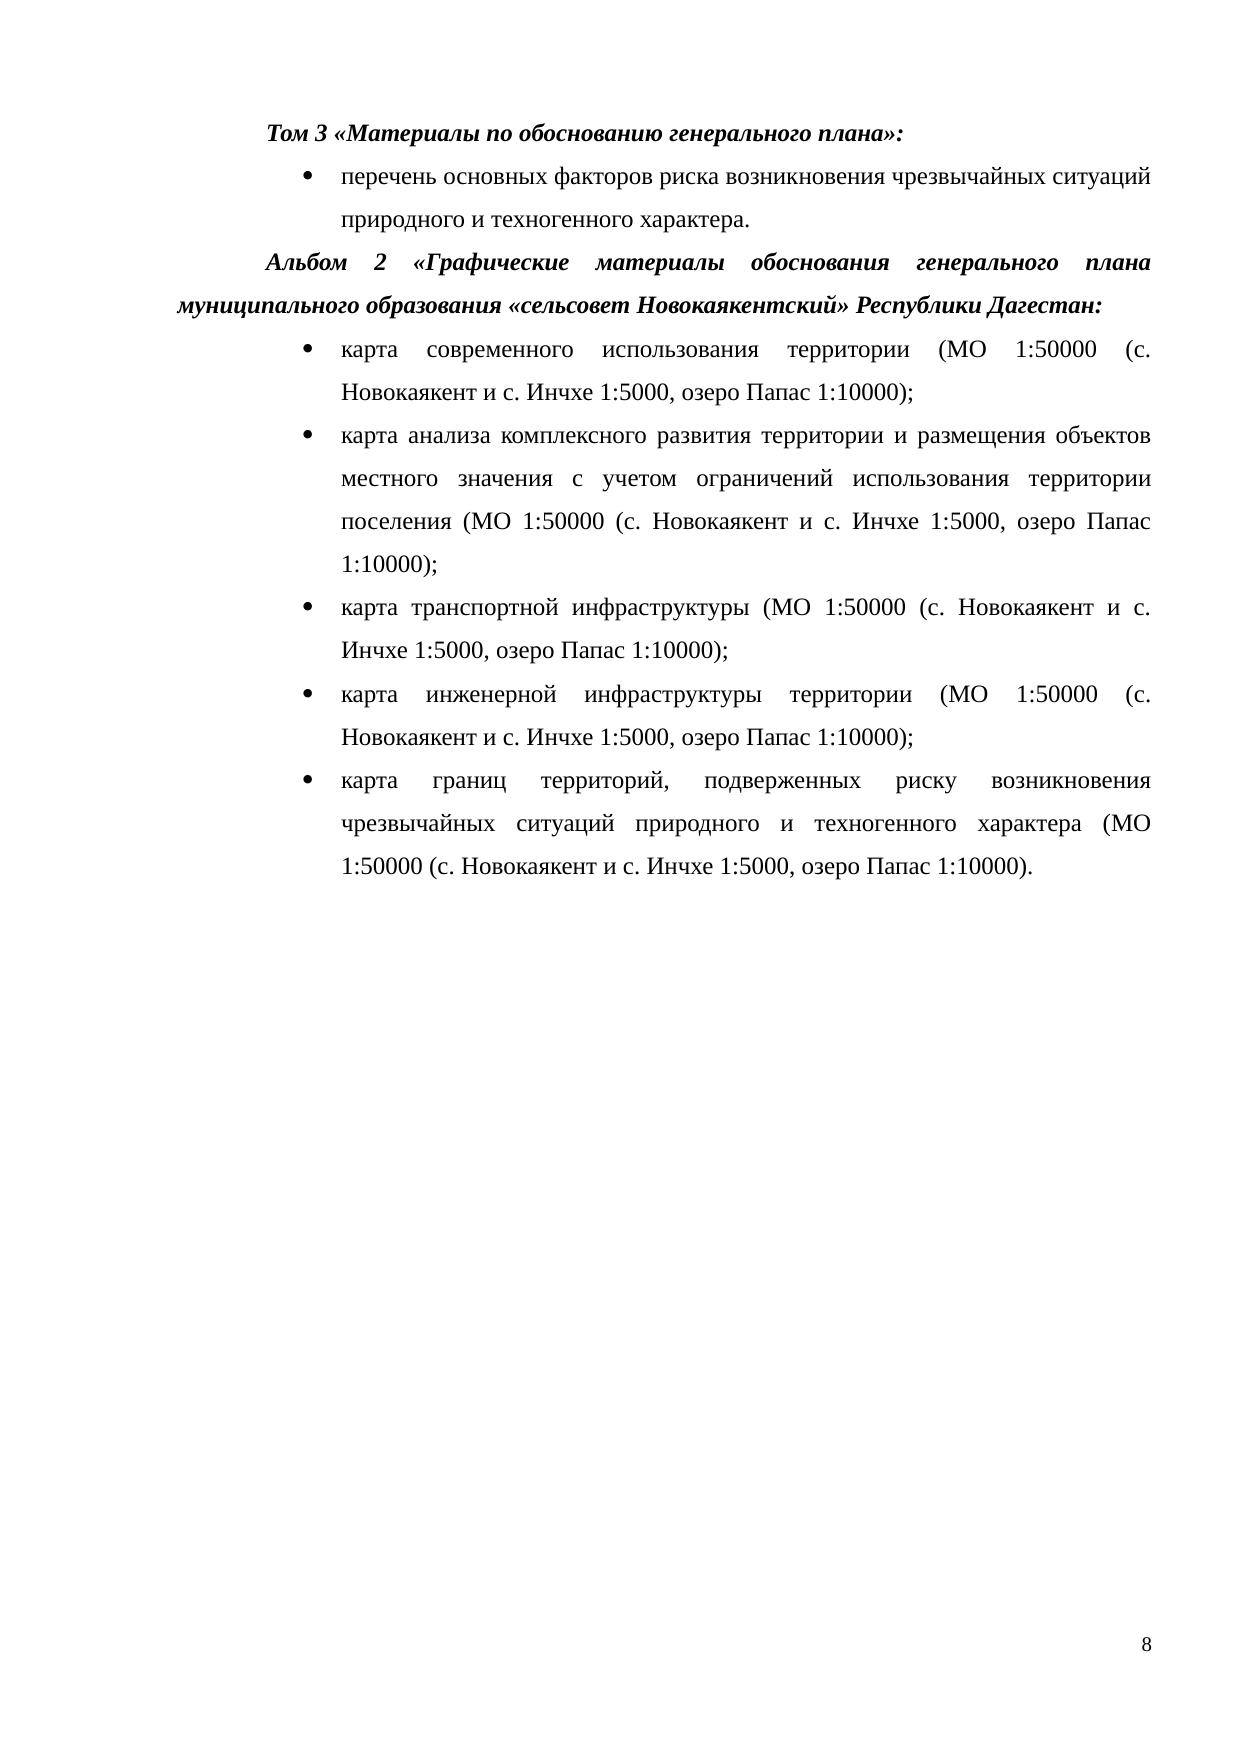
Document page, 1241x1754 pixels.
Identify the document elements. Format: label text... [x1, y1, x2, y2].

list карта современного использования территории (МО 1:50000 (с. Новокаякент и с. Инчхе 1:5000, озеро Папас 1:10000); [303, 334, 1152, 406]
text Том 3 «Материалы по обоснованию генерального плана»: [177, 118, 1152, 147]
list карта границ территорий, подверженных риску возникновения чрезвычайных ситуаций природного и техногенного характера (МО 1:50000 (с. Новокаякент и с. Инчхе 1:5000, озеро Папас 1:10000). [303, 765, 1152, 880]
text Альбом 2 «Графические материалы обоснования генерального плана муниципального образования «сельсовет Новокаякентский» Республики Дагестан: [177, 247, 1152, 319]
list карта транспортной инфраструктуры (МО 1:50000 (с. Новокаякент и с. Инчхе 1:5000, озеро Папас 1:10000); [303, 592, 1152, 664]
list карта анализа комплексного развития территории и размещения объектов местного значения с учетом ограничений использования территории поселения (МО 1:50000 (с. Новокаякент и с. Инчхе 1:5000, озеро Папас 1:10000); [303, 420, 1152, 578]
list карта инженерной инфраструктуры территории (МО 1:50000 (с. Новокаякент и с. Инчхе 1:5000, озеро Папас 1:10000); [303, 679, 1152, 751]
list перечень основных факторов риска возникновения чрезвычайных ситуаций природного и техногенного характера. [303, 161, 1152, 233]
